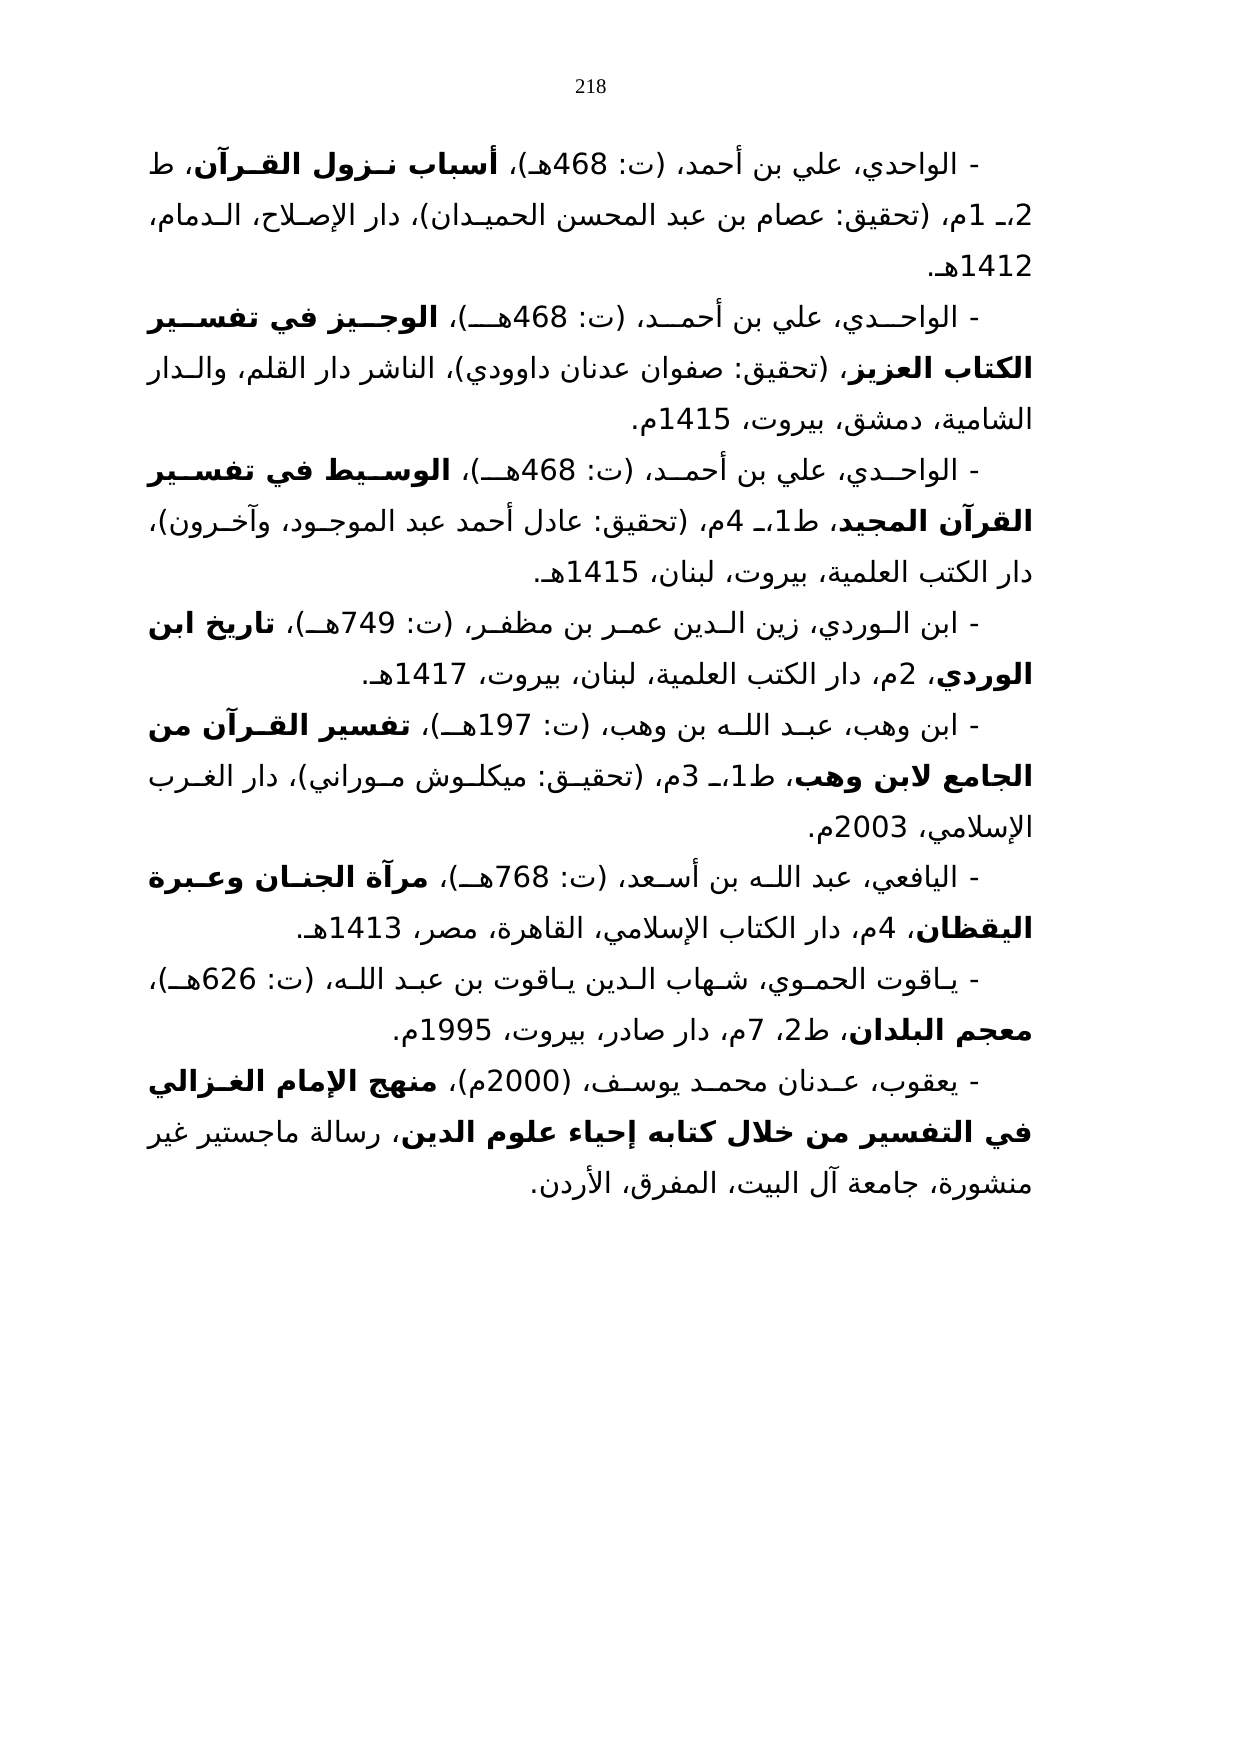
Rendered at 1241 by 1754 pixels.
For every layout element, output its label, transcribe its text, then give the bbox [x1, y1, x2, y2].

list ياقوت الحموي، شهاب الدين ياقوت بن عبد الله، (ت: 626هـ)، معجم البلدان، ط2، 7م، دار صادر، بيروت، 1995م. [148, 963, 1033, 1048]
list الواحدي، علي بن أحمد، (ت: 468هـ)، الوسيط في تفسير القرآن المجيد، ط1، 4م، (تحقيق: عادل أحمد عبد الموجود، وآخرون)، دار الكتب العلمية، بيروت، لبنان، 1415هـ. [148, 453, 1033, 589]
list الواحدي، علي بن أحمد، (ت: 468هـ)، الوجيز في تفسير الكتاب العزيز، (تحقيق: صفوان عدنان داوودي)، الناشر دار القلم، والدار الشامية، دمشق، بيروت، 1415م. [148, 301, 1033, 436]
list الواحدي، علي بن أحمد، (ت: 468هـ)، أسباب نزول القرآن، ط2، 1م، (تحقيق: عصام بن عبد المحسن الحميدان)، دار الإصلاح، الدمام، 1412هـ. [148, 148, 1033, 283]
list ابن الوردي، زين الدين عمر بن مظفر، (ت: 749هـ)، تاريخ ابن الوردي، 2م، دار الكتب العلمية، لبنان، بيروت، 1417هـ. [148, 606, 1033, 691]
list ابن وهب، عبد الله بن وهب، (ت: 197هـ)، تفسير القرآن من الجامع لابن وهب، ط1، 3م، (تحقيق: ميكلوش موراني)، دار الغرب الإسلامي، 2003م. [148, 708, 1033, 844]
list اليافعي، عبد الله بن أسعد، (ت: 768هـ)، مرآة الجنان وعبرة اليقظان، 4م، دار الكتاب الإسلامي، القاهرة، مصر، 1413هـ. [148, 861, 1033, 946]
list يعقوب، عدنان محمد يوسف، (2000م)، منهج الإمام الغزالي في التفسير من خلال كتابه إحياء علوم الدين، رسالة ماجستير غير منشورة، جامعة آل البيت، المفرق، الأردن. [148, 1064, 1033, 1200]
